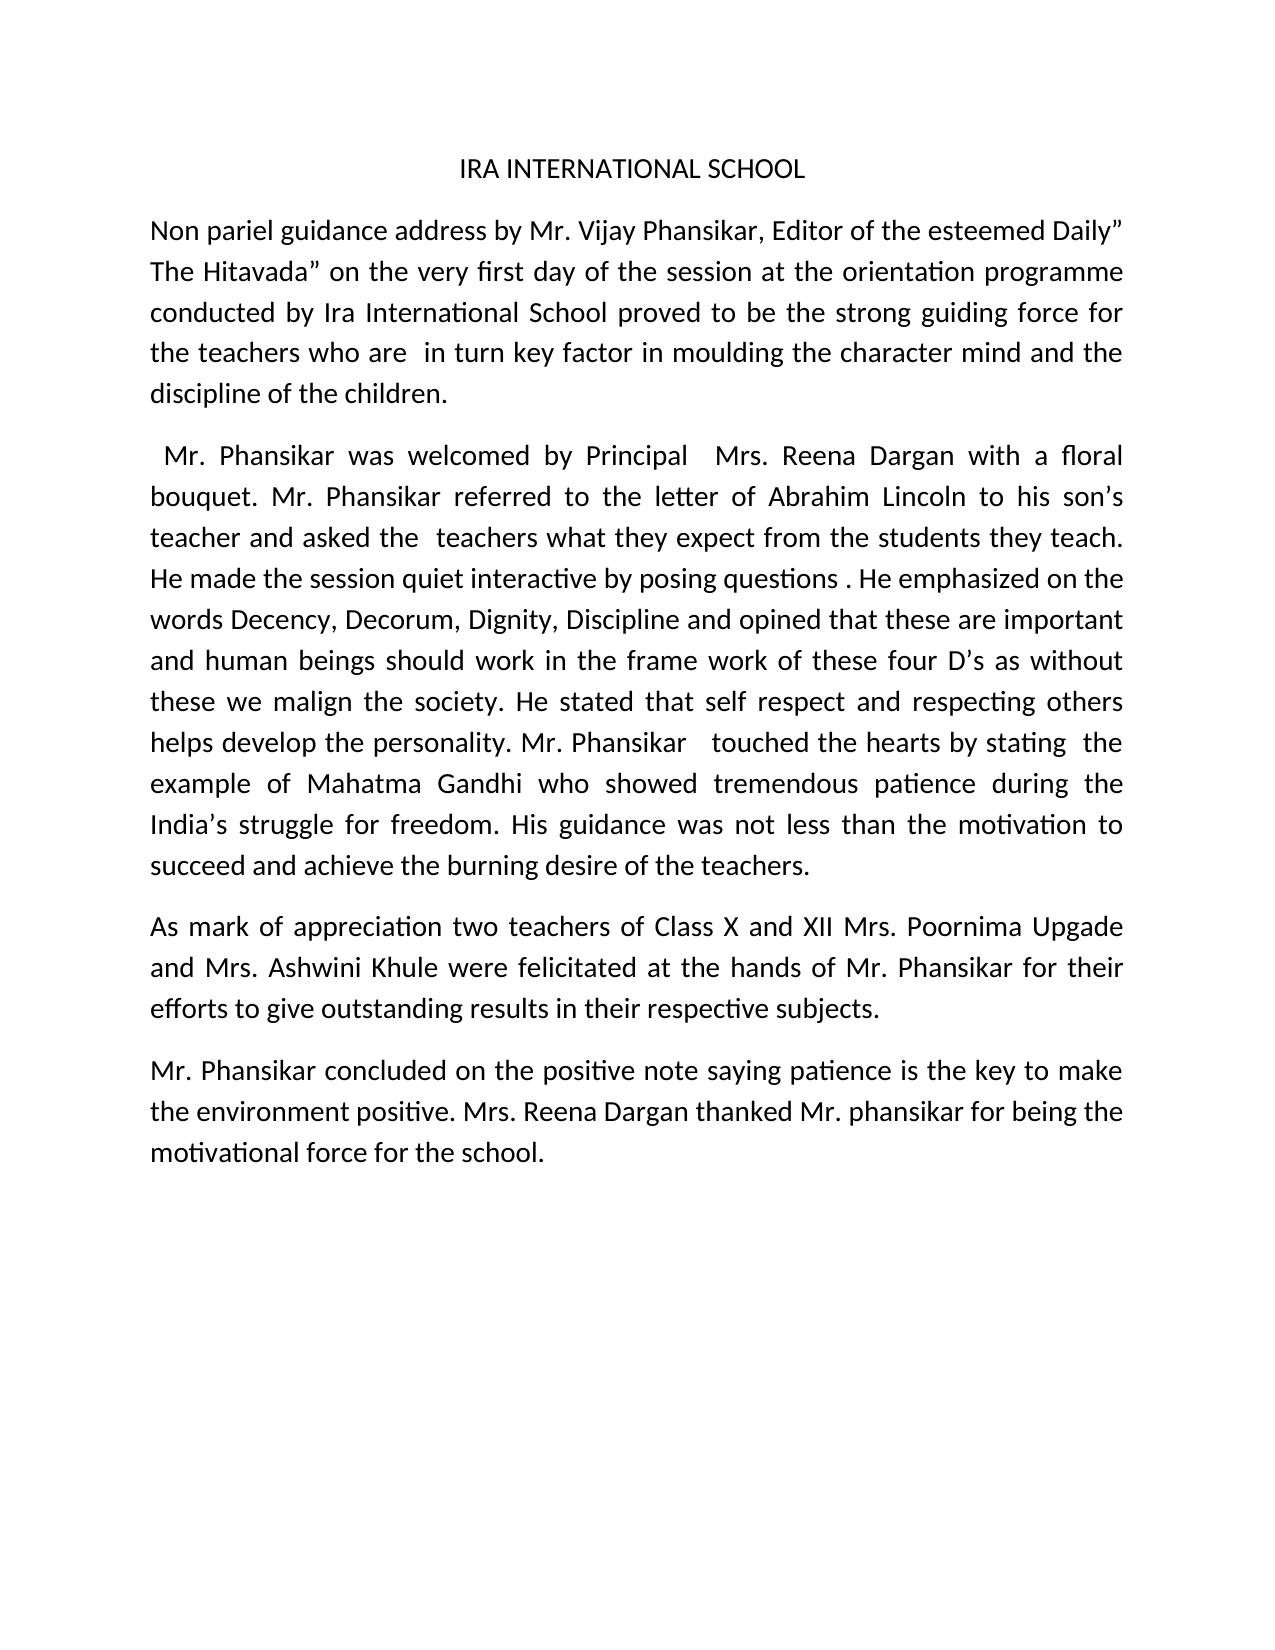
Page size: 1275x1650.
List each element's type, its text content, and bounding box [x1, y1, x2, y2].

text IRA INTERNATIONAL SCHOOL [150, 150, 1125, 186]
text Non pariel guidance address by Mr. Vijay Phansikar, Editor of the esteemed Daily” The Hitavada” on the very first day of the session at the orientation programme conducted by Ira International School proved to be the strong guiding force for the teachers who are in turn key factor in moulding the character mind and the discipline of the children. [150, 212, 1125, 411]
text As mark of appreciation two teachers of Class X and XII Mrs. Poornima Upgade and Mrs. Ashwini Khule were felicitated at the hands of Mr. Phansikar for their efforts to give outstanding results in their respective subjects. [150, 908, 1125, 1026]
text Mr. Phansikar was welcomed by Principal Mrs. Reena Dargan with a floral bouquet. Mr. Phansikar referred to the letter of Abrahim Lincoln to his son’s teacher and asked the teachers what they expect from the students they teach. He made the session quiet interactive by posing questions . He emphasized on the words Decency, Decorum, Dignity, Discipline and opined that these are important and human beings should work in the frame work of these four D’s as without these we malign the society. He stated that self respect and respecting others helps develop the personality. Mr. Phansikar touched the hearts by stating the example of Mahatma Gandhi who showed tremendous patience during the India’s struggle for freedom. His guidance was not less than the motivation to succeed and achieve the burning desire of the teachers. [150, 437, 1125, 882]
text Mr. Phansikar concluded on the positive note saying patience is the key to make the environment positive. Mrs. Reena Dargan thanked Mr. phansikar for being the motivational force for the school. [150, 1052, 1125, 1169]
